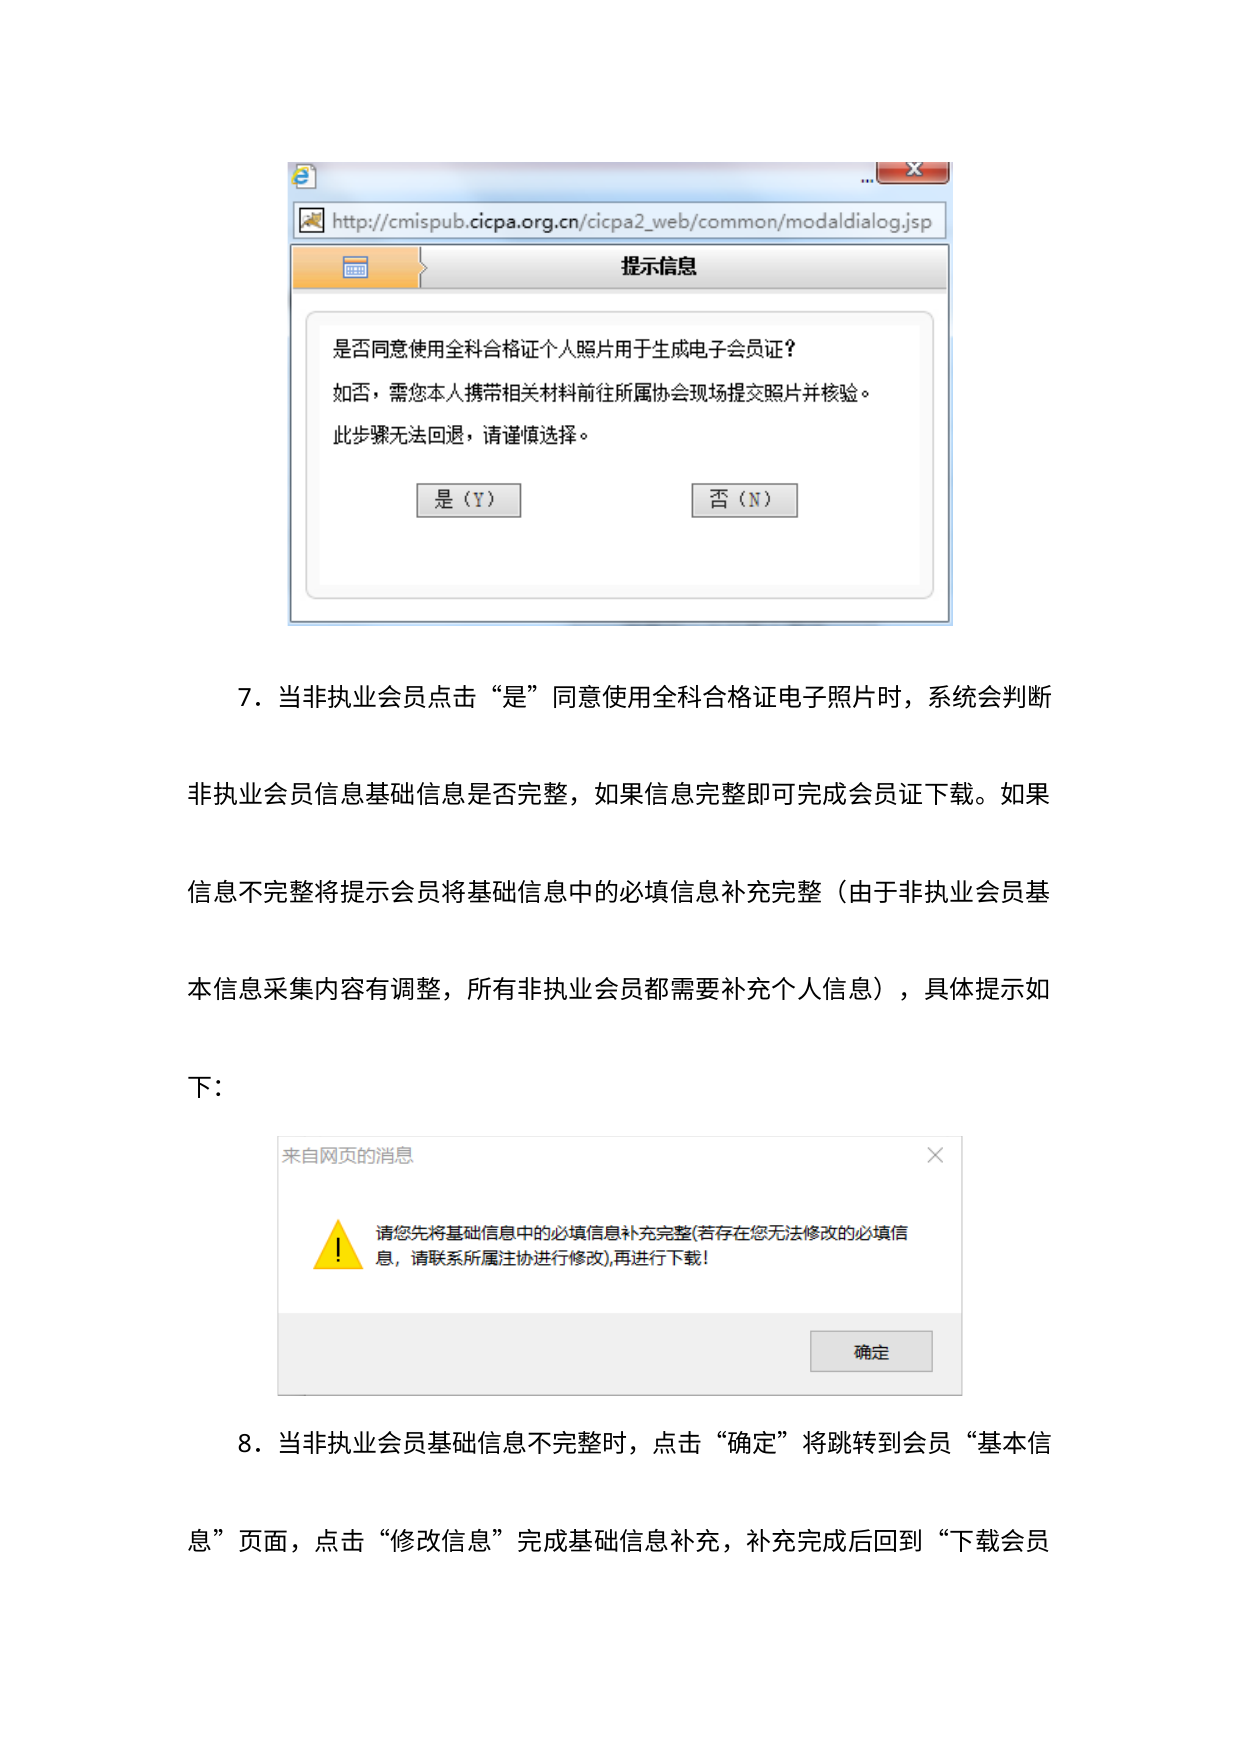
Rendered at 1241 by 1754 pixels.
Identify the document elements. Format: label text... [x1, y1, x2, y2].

text 7．当非执业会员点击“是”同意使用全科合格证电子照片时，系统会判断非执业会员信息基础信息是否完整，如果信息完整即可完成会员证下载。如果信息不完整将提示会员将基础信息中的必填信息补充完整（由于非执业会员基本信息采集内容有调整，所有非执业会员都需要补充个人信息），具体提示如下： [187, 663, 1053, 1118]
picture [277, 1136, 963, 1396]
picture [287, 162, 953, 626]
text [187, 1409, 1053, 1572]
